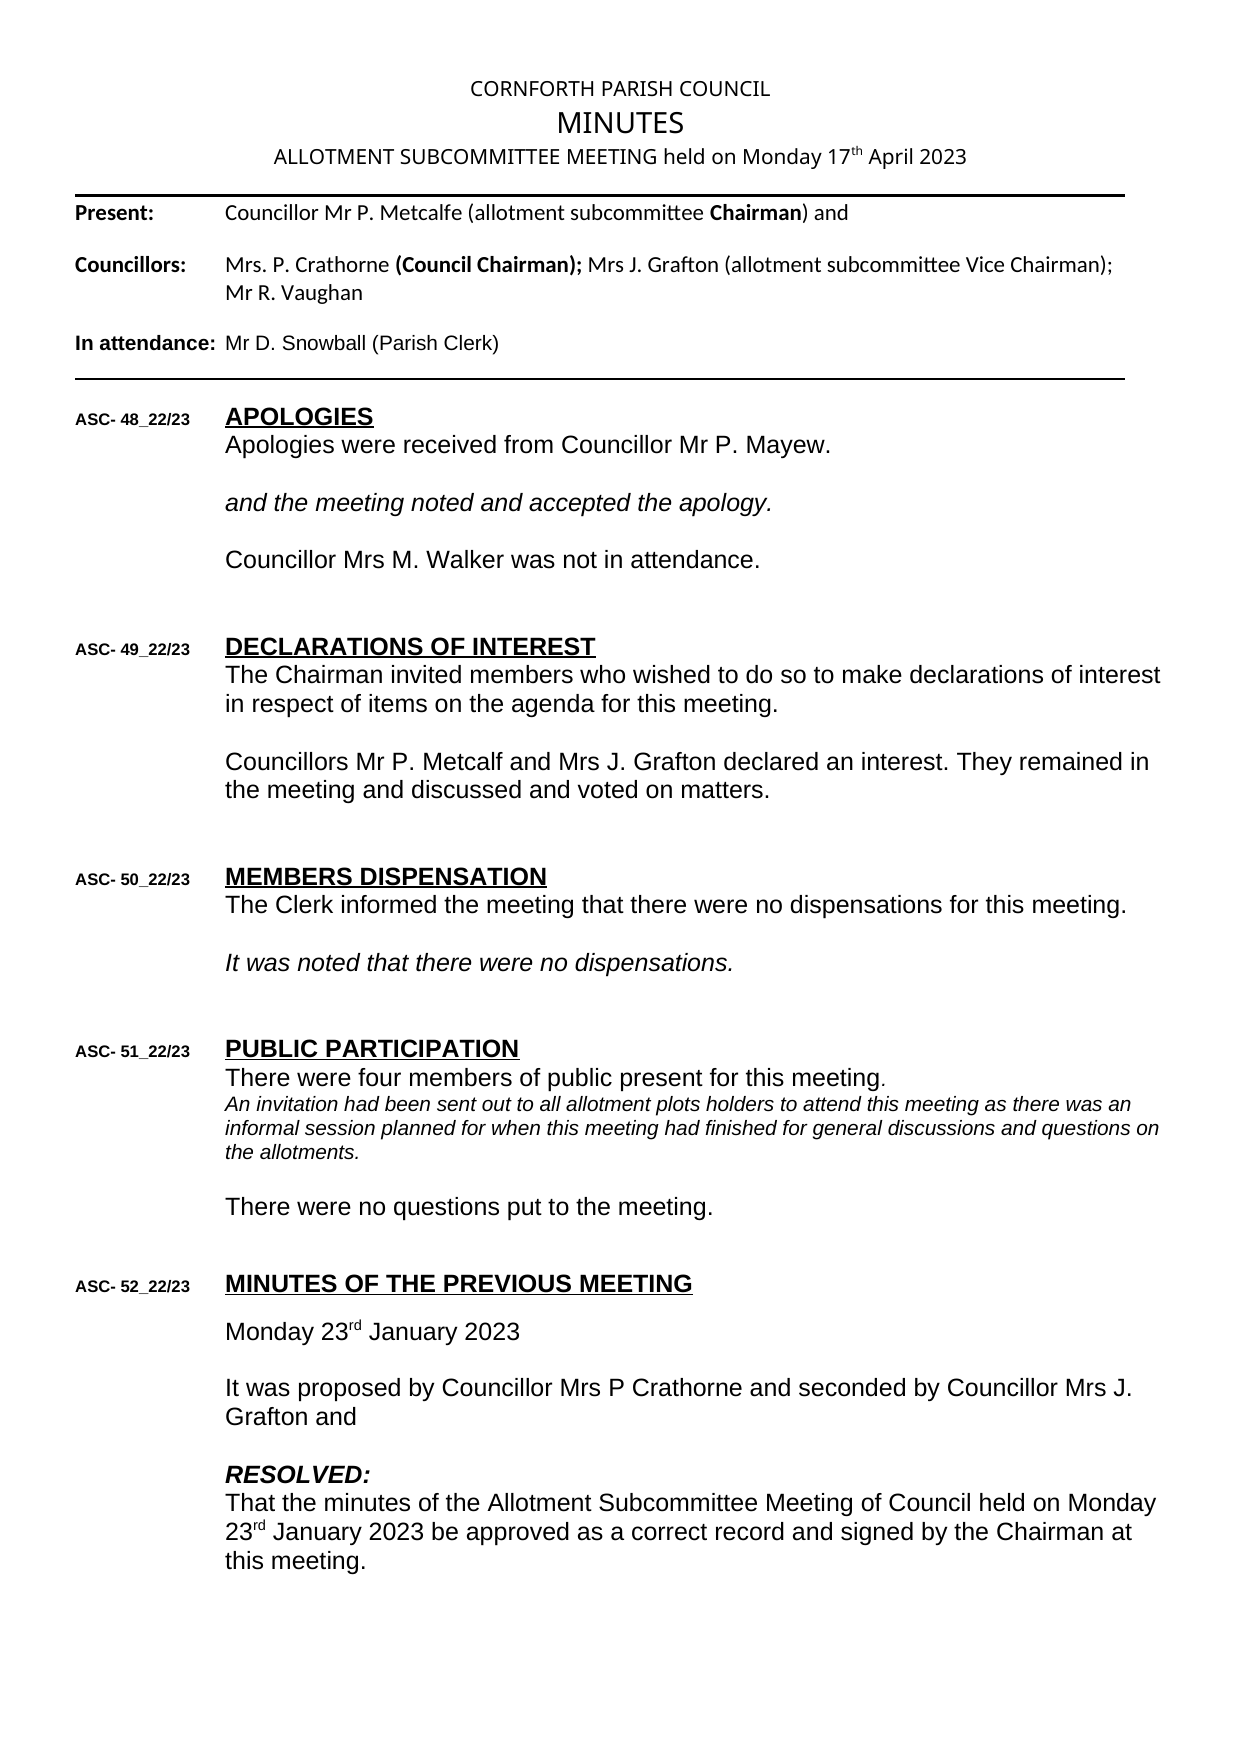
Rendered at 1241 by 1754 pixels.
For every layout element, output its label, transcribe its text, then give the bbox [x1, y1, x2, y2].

text It was proposed by Councillor Mrs P Crathorne and seconded by Councillor Mrs J. Grafton and [225, 1373, 1165, 1431]
text and the meeting noted and accepted the apology. [225, 488, 1165, 517]
text Monday 23rd January 2023 [75, 1317, 1165, 1345]
text The Clerk informed the meeting that there were no dispensations for this meeting. [225, 890, 1165, 919]
text RESOLVED: [150, 1459, 1165, 1488]
text ASC- 50_22/23 MEMBERS DISPENSATION [75, 862, 1165, 890]
text Councillors: Mrs. P. Crathorne (Council Chairman); Mrs J. Grafton (allotment subcommittee Vice Chairman); [75, 250, 1165, 278]
text Present: Councillor Mr P. Metcalfe (allotment subcommittee Chairman) and [75, 198, 1165, 226]
text Mr R. Vaughan [150, 278, 1165, 306]
text ASC- 51_22/23 PUBLIC PARTICIPATION [75, 1034, 1165, 1063]
text ASC- 49_22/23 DECLARATIONS OF INTEREST [75, 632, 1165, 660]
text It was noted that there were no dispensations. [150, 948, 1165, 977]
text ASC- 52_22/23 MINUTES OF THE PREVIOUS MEETING [75, 1269, 1165, 1297]
text There were four members of public present for this meeting. [225, 1063, 1165, 1092]
text There were no questions put to the meeting. [75, 1192, 1165, 1221]
text Councillors Mr P. Metcalf and Mrs J. Grafton declared an interest. They remained in the meeting and discussed and voted on matters. [225, 747, 1165, 804]
text The Chairman invited members who wished to do so to make declarations of interest in respect of items on the agenda for this meeting. [225, 660, 1165, 718]
text Apologies were received from Councillor Mr P. Mayew. [150, 430, 1165, 459]
text ASC- 48_22/23 APOLOGIES [75, 402, 1165, 430]
text In attendance: Mr D. Snowball (Parish Clerk) [75, 330, 1165, 354]
text Councillor Mrs M. Walker was not in attendance. [150, 545, 1165, 574]
text An invitation had been sent out to all allotment plots holders to attend this meeting as there was an informal session planned for when this meeting had finished for general discussions and questions on the allotments. [225, 1092, 1165, 1163]
text That the minutes of the Allotment Subcommittee Meeting of Council held on Monday 23rd January 2023 be approved as a correct record and signed by the Chairman at this meeting. [225, 1488, 1165, 1574]
